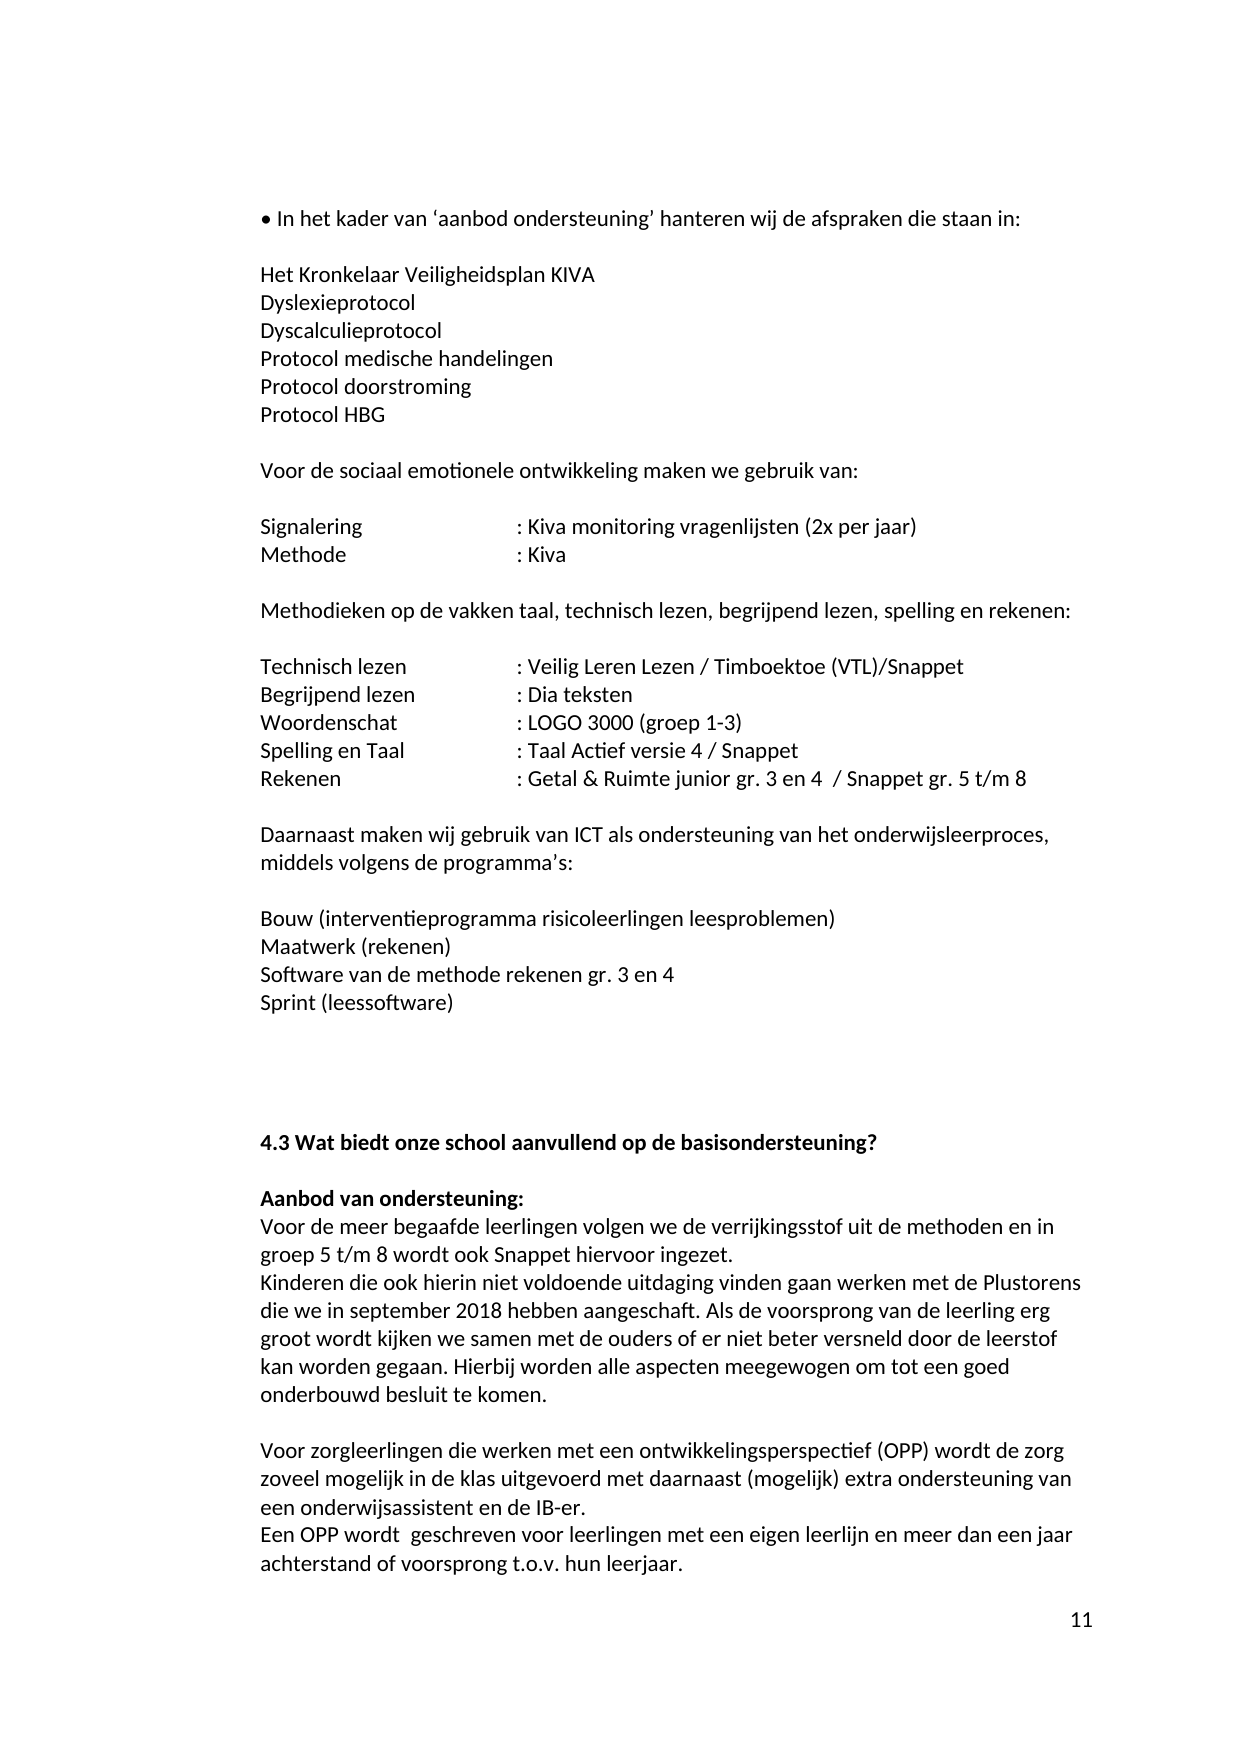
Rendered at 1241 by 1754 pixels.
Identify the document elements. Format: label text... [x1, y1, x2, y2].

list Begrijpend lezen : Dia teksten [260, 680, 1093, 708]
list • In het kader van ‘aanbod ondersteuning’ hanteren wij de afspraken die staan in: [260, 204, 1093, 232]
list Voor zorgleerlingen die werken met een ontwikkelingsperspectief (OPP) wordt de zorg zoveel mogelijk in de klas uitgevoerd met daarnaast (mogelijk) extra ondersteuning van een onderwijsassistent en de IB-er. [260, 1437, 1093, 1521]
list Voor de sociaal emotionele ontwikkeling maken we gebruik van: [260, 456, 1093, 484]
text Protocol medische handelingen [186, 344, 1093, 372]
list Kinderen die ook hierin niet voldoende uitdaging vinden gaan werken met de Plustorens die we in september 2018 hebben aangeschaft. Als de voorsprong van de leerling erg groot wordt kijken we samen met de ouders of er niet beter versneld door de leerstof kan worden gegaan. Hierbij worden alle aspecten meegewogen om tot een goed onderbouwd besluit te komen. [260, 1268, 1093, 1408]
list Spelling en Taal : Taal Actief versie 4 / Snappet [260, 736, 1093, 764]
text Maatwerk (rekenen) [260, 932, 1093, 960]
list Methode : Kiva [260, 540, 1093, 568]
list Daarnaast maken wij gebruik van ICT als ondersteuning van het onderwijsleerproces, middels volgens de programma’s: [260, 820, 1093, 876]
list 4.3 Wat biedt onze school aanvullend op de basisondersteuning? [260, 1128, 1093, 1156]
text Protocol HBG [186, 400, 1093, 428]
text Bouw (interventieprogramma risicoleerlingen leesproblemen) [260, 904, 1093, 932]
list Voor de meer begaafde leerlingen volgen we de verrijkingsstof uit de methoden en in groep 5 t/m 8 wordt ook Snappet hiervoor ingezet. [260, 1212, 1093, 1268]
list Signalering : Kiva monitoring vragenlijsten (2x per jaar) [260, 512, 1093, 540]
list Methodieken op de vakken taal, technisch lezen, begrijpend lezen, spelling en rekenen: [260, 596, 1093, 624]
list Rekenen : Getal & Ruimte junior gr. 3 en 4 / Snappet gr. 5 t/m 8 [260, 764, 1093, 792]
list Een OPP wordt geschreven voor leerlingen met een eigen leerlijn en meer dan een jaar achterstand of voorsprong t.o.v. hun leerjaar. [260, 1521, 1093, 1577]
list Woordenschat : LOGO 3000 (groep 1-3) [260, 708, 1093, 736]
text Sprint (leessoftware) [260, 988, 1093, 1016]
text Software van de methode rekenen gr. 3 en 4 [260, 960, 1093, 988]
text Dyslexieprotocol [186, 288, 1093, 316]
list Technisch lezen : Veilig Leren Lezen / Timboektoe (VTL)/Snappet [260, 652, 1093, 680]
text Het Kronkelaar Veiligheidsplan KIVA [186, 260, 1093, 288]
list Aanbod van ondersteuning: [260, 1184, 1093, 1212]
text Protocol doorstroming [186, 372, 1093, 400]
text Dyscalculieprotocol [186, 316, 1093, 344]
